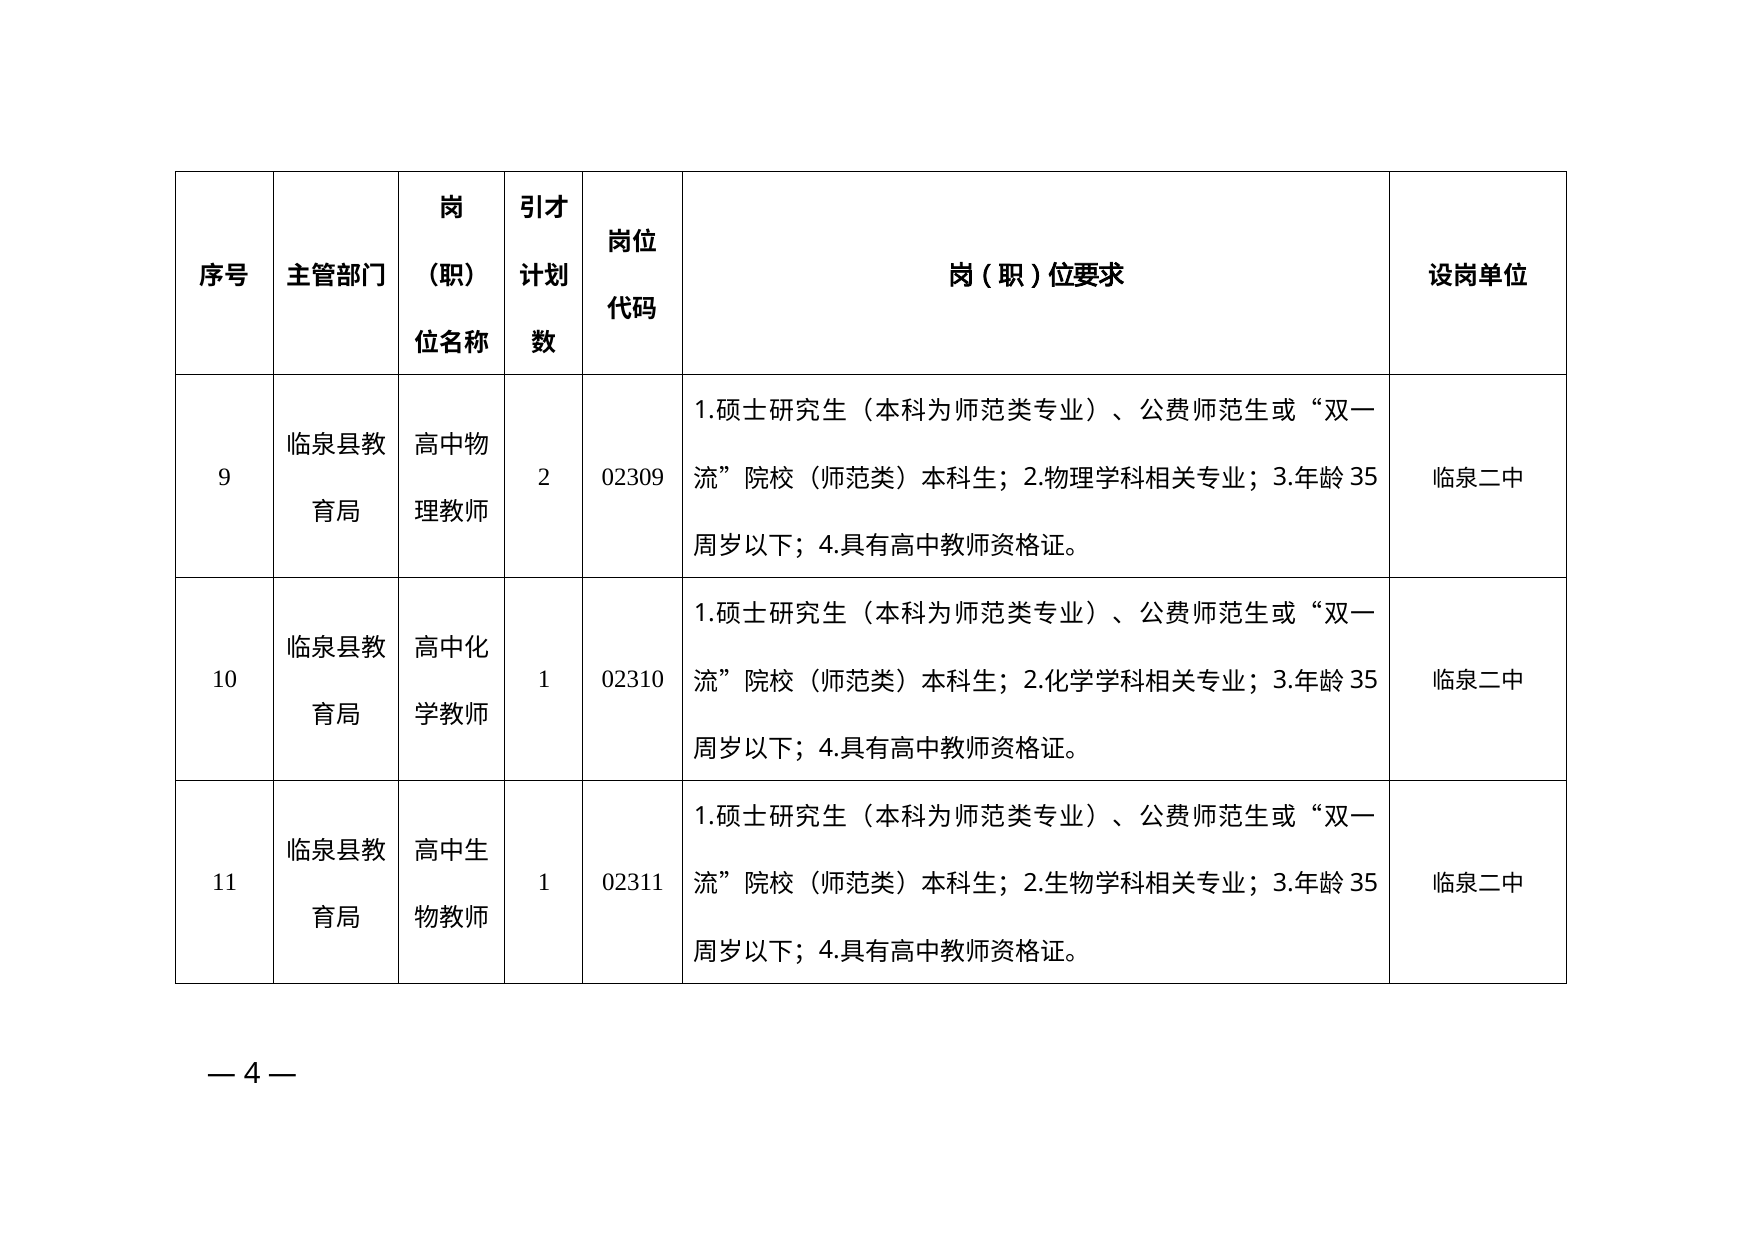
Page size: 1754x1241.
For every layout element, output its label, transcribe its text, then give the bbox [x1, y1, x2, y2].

table_cell 1.硕士研究生（本科为师范类专业）、公费师范生或“双一流”院校（师范类）本科生；2.物理学科相关专业；3.年龄35周岁以下；4.具有高中教师资格证。 [683, 375, 1389, 577]
table_cell 临泉二中 [1390, 578, 1566, 780]
table_cell 02310 [583, 578, 682, 780]
table_cell 高中化学教师 [399, 578, 504, 780]
table_cell 02311 [583, 781, 682, 983]
table_cell 临泉县教育局 [274, 375, 398, 577]
table_cell 10 [176, 578, 273, 780]
table_cell 1 [505, 578, 582, 780]
table_cell 2 [505, 375, 582, 577]
table_header 主管部门 [274, 172, 398, 374]
table_header 岗（职）位名称 [399, 172, 504, 374]
table_cell 1 [505, 781, 582, 983]
table_header 引才计划数 [505, 172, 582, 374]
table_cell 1.硕士研究生（本科为师范类专业）、公费师范生或“双一流”院校（师范类）本科生；2.生物学科相关专业；3.年龄35周岁以下；4.具有高中教师资格证。 [683, 781, 1389, 983]
table_cell 高中生物教师 [399, 781, 504, 983]
table_cell 临泉二中 [1390, 781, 1566, 983]
table_cell 临泉二中 [1390, 375, 1566, 577]
table_header 岗（职）位要求 [683, 172, 1389, 374]
table_cell 高中物理教师 [399, 375, 504, 577]
table_cell 临泉县教育局 [274, 781, 398, 983]
table_header 岗位 代码 [583, 172, 682, 374]
table_cell 临泉县教育局 [274, 578, 398, 780]
table_cell 02309 [583, 375, 682, 577]
table_cell 9 [176, 375, 273, 577]
table_header 序号 [176, 172, 273, 374]
table_cell 11 [176, 781, 273, 983]
table_cell 1.硕士研究生（本科为师范类专业）、公费师范生或“双一流”院校（师范类）本科生；2.化学学科相关专业；3.年龄35周岁以下；4.具有高中教师资格证。 [683, 578, 1389, 780]
table_header 设岗单位 [1390, 172, 1566, 374]
